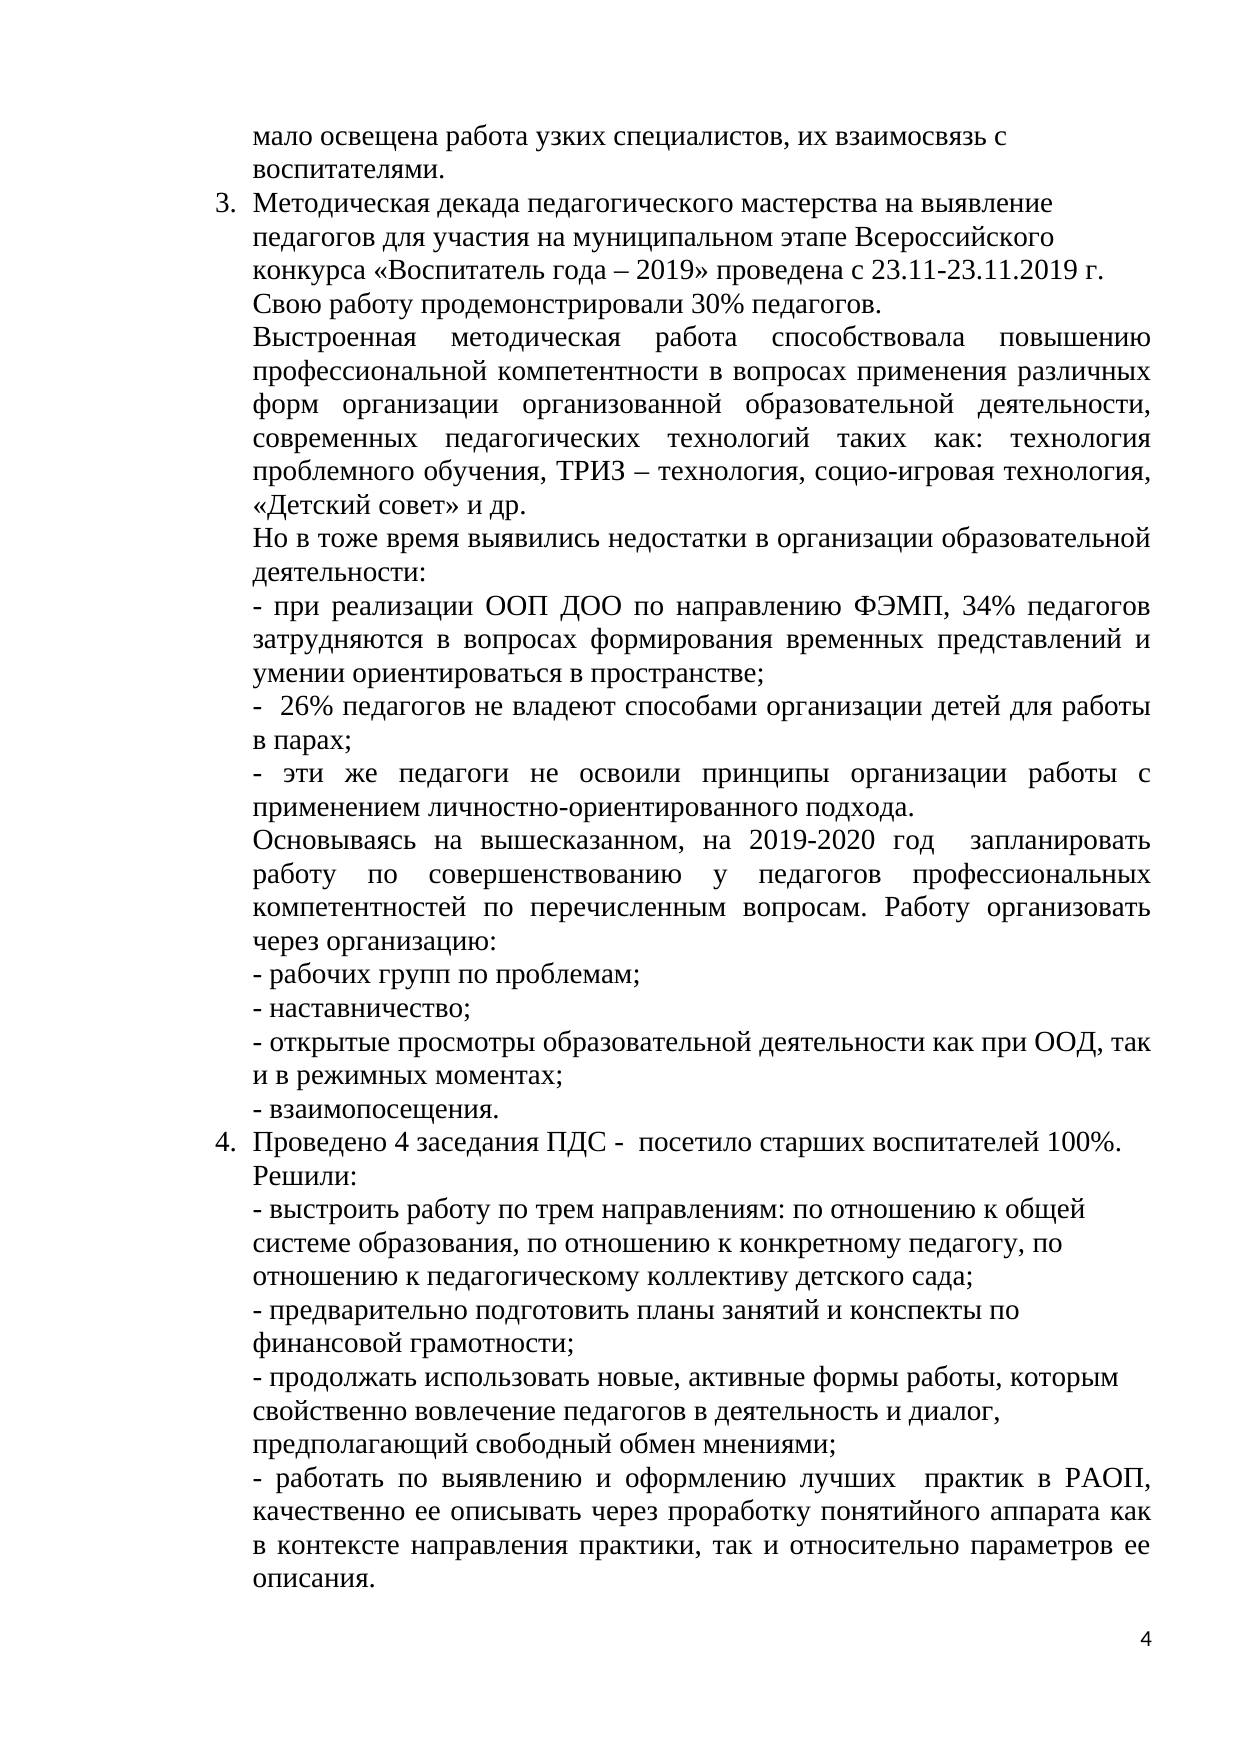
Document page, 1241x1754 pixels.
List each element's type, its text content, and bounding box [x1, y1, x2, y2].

text - продолжать использовать новые, активные формы работы, которым свойственно вовлечение педагогов в деятельность и диалог, предполагающий свободный обмен мнениями; [252, 1359, 1152, 1460]
text - наставничество; [252, 990, 1152, 1024]
text - 26% педагогов не владеют способами организации детей для работы в парах; [252, 688, 1152, 755]
text - взаимопосещения. [252, 1091, 1152, 1124]
text Но в тоже время выявились недостатки в организации образовательной деятельности: [252, 521, 1152, 588]
list Методическая декада педагогического мастерства на выявление педагогов для участия на муниципальном этапе Всероссийского конкурса «Воспитатель года – 2019» проведена с 23.11-23.11.2019 г. Свою работу продемонстрировали 30% педагогов. [215, 185, 1152, 319]
list Решили: [252, 1158, 1152, 1191]
text - открытые просмотры образовательной деятельности как при ООД, так и в режимных моментах; [252, 1024, 1152, 1091]
text - эти же педагоги не освоили принципы организации работы с применением личностно-ориентированного подхода. [252, 755, 1152, 822]
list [215, 118, 1152, 185]
text Выстроенная методическая работа способствовала повышению профессиональной компетентности в вопросах применения различных форм организации организованной образовательной деятельности, современных педагогических технологий таких как: технология проблемного обучения, ТРИЗ – технология, социо-игровая технология, «Детский совет» и др. [252, 319, 1152, 521]
text - при реализации ООП ДОО по направлению ФЭМП, 34% педагогов затрудняются в вопросах формирования временных представлений и умении ориентироваться в пространстве; [252, 588, 1152, 688]
text Основываясь на вышесказанном, на 2019-2020 год запланировать работу по совершенствованию у педагогов профессиональных компетентностей по перечисленным вопросам. Работу организовать через организацию: [252, 822, 1152, 957]
text - работать по выявлению и оформлению лучших практик в РАОП, качественно ее описывать через проработку понятийного аппарата как в контексте направления практики, так и относительно параметров ее описания. [252, 1460, 1152, 1594]
list - выстроить работу по трем направлениям: по отношению к общей системе образования, по отношению к конкретному педагогу, по отношению к педагогическому коллективу детского сада; [252, 1191, 1152, 1292]
text - рабочих групп по проблемам; [252, 957, 1152, 990]
list Проведено 4 заседания ПДС - посетило старших воспитателей 100%. [215, 1124, 1152, 1158]
list - предварительно подготовить планы занятий и конспекты по финансовой грамотности; [252, 1292, 1152, 1359]
